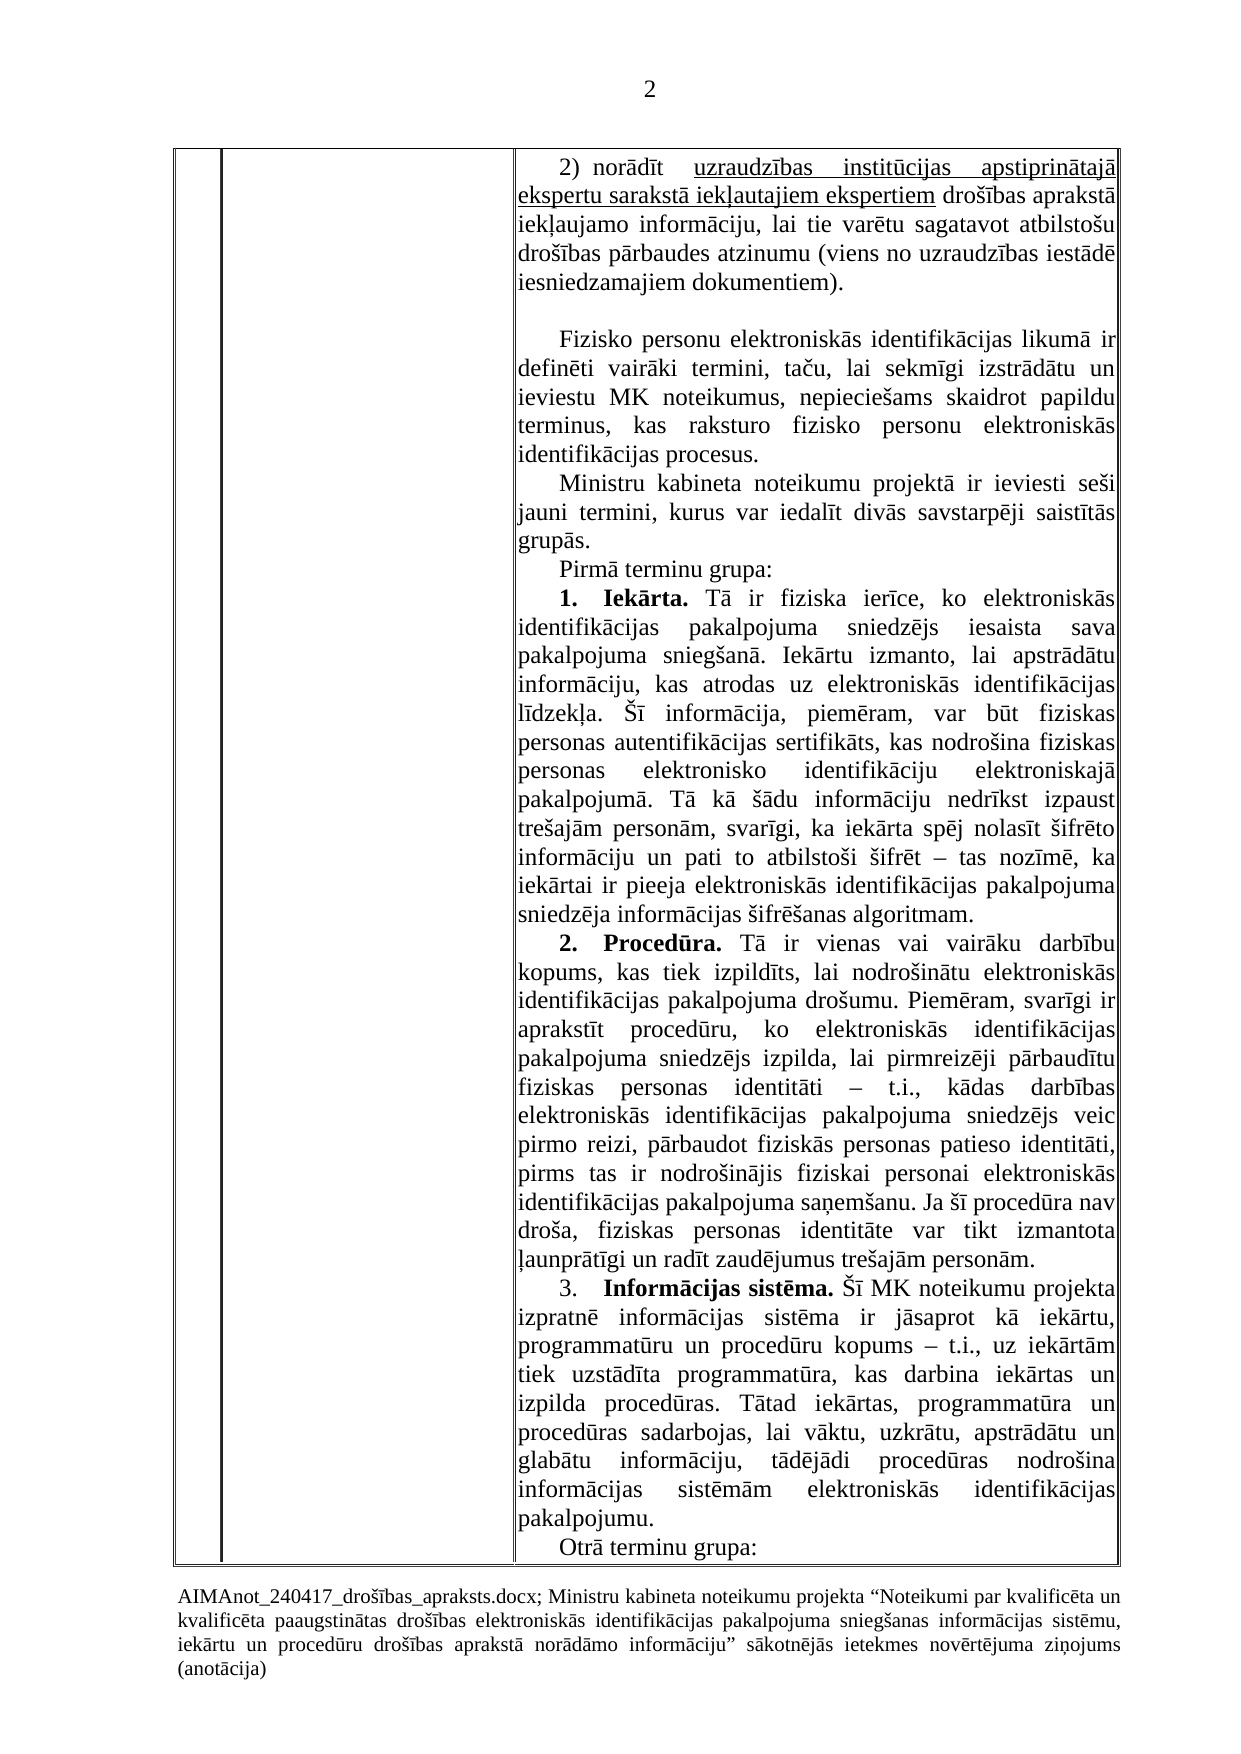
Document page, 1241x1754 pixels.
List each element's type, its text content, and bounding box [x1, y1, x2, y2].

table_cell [515, 149, 1117, 1564]
table_cell 2. [176, 149, 221, 1564]
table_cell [221, 149, 514, 1564]
